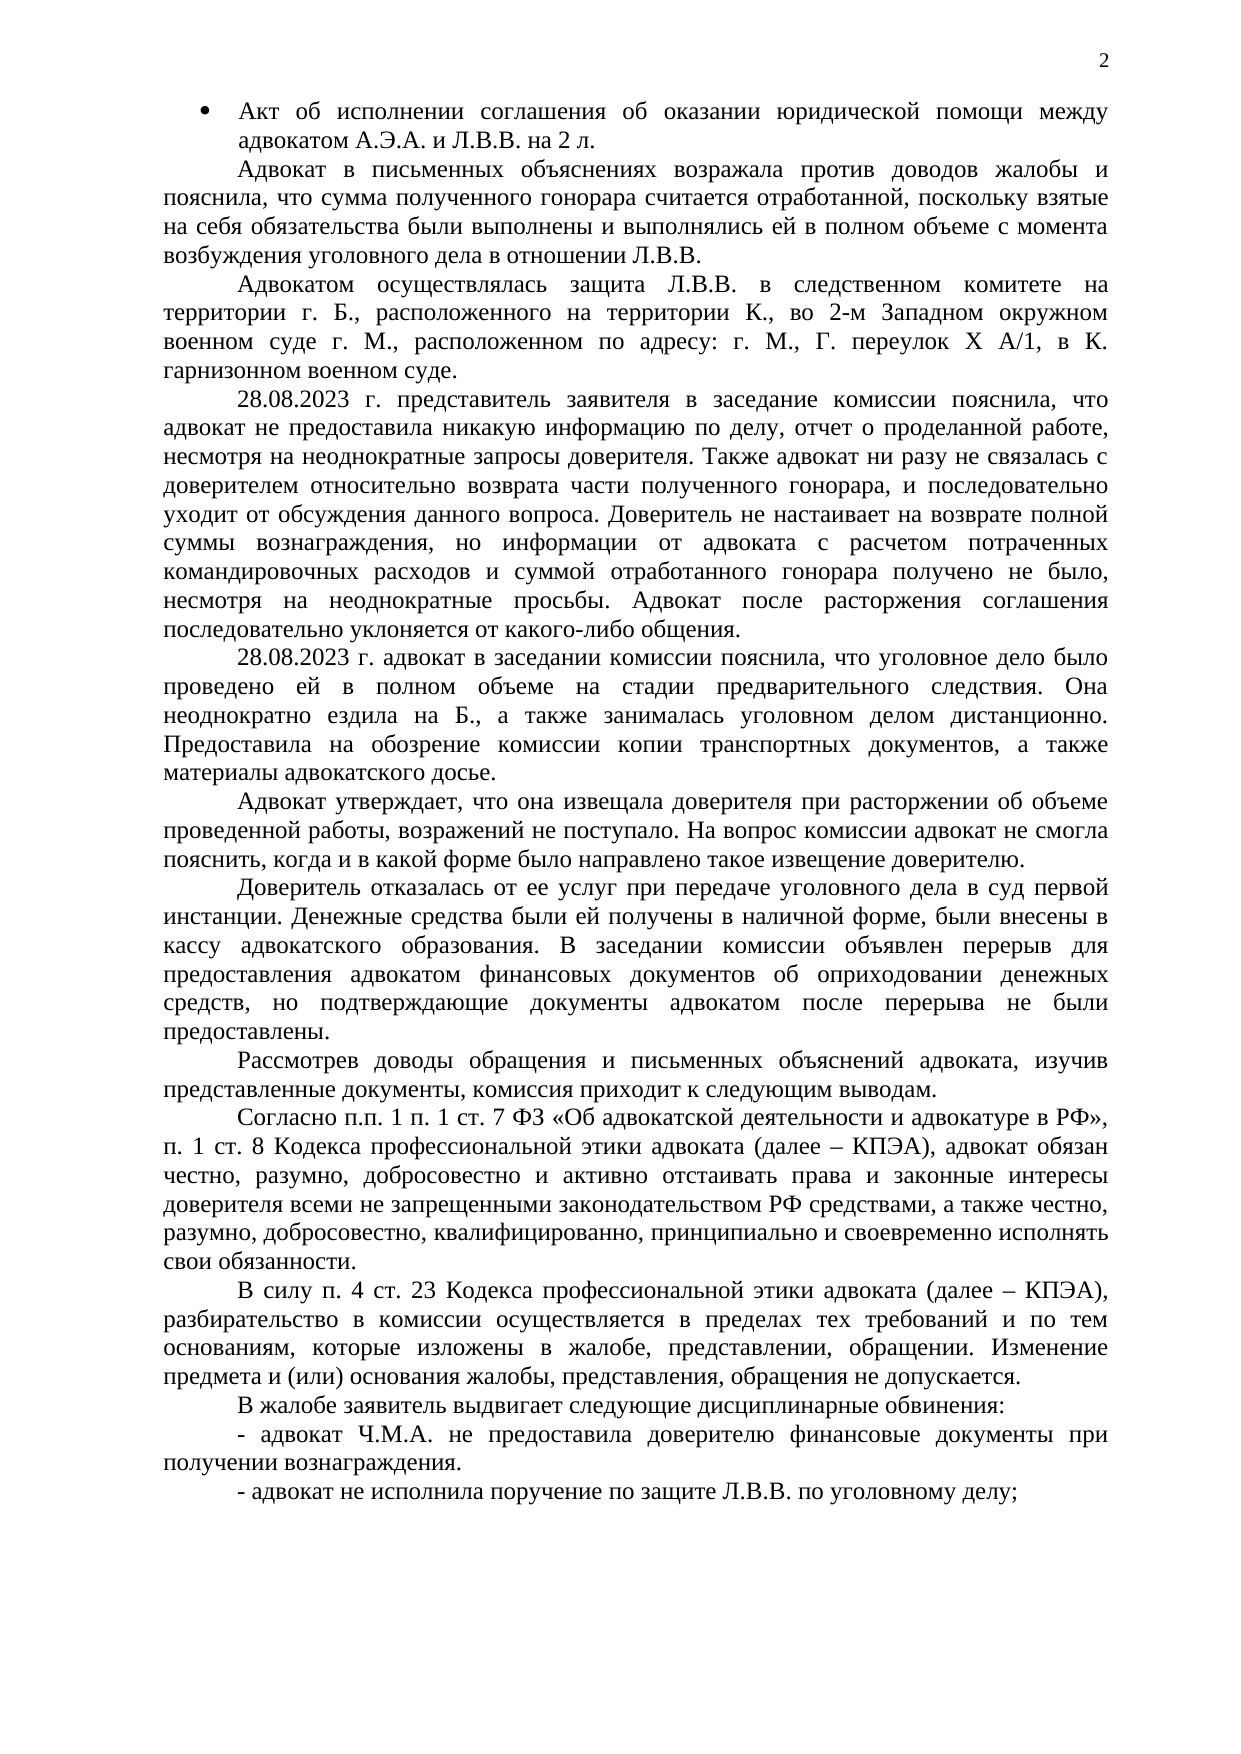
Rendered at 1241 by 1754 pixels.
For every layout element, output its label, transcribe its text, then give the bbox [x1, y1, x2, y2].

text В жалобе заявитель выдвигает следующие дисциплинарные обвинения: [163, 1390, 1109, 1419]
text - адвокат Ч.М.А. не предоставила доверителю финансовые документы при получении вознаграждения. [163, 1419, 1109, 1476]
text В силу п. 4 ст. 23 Кодекса профессиональной этики адвоката (далее – КПЭА), разбирательство в комиссии осуществляется в пределах тех требований и по тем основаниям, которые изложены в жалобе, представлении, обращении. Изменение предмета и (или) основания жалобы, представления, обращения не допускается. [163, 1275, 1109, 1390]
text Рассмотрев доводы обращения и письменных объяснений адвоката, изучив представленные документы, комиссия приходит к следующим выводам. [163, 1045, 1109, 1102]
text 28.08.2023 г. адвокат в заседании комиссии пояснила, что уголовное дело было проведено ей в полном объеме на стадии предварительного следствия. Она неоднократно ездила на Б., а также занималась уголовном делом дистанционно. Предоставила на обозрение комиссии копии транспортных документов, а также материалы адвокатского досье. [163, 642, 1109, 786]
text Адвокат в письменных объяснениях возражала против доводов жалобы и пояснила, что сумма полученного гонорара считается отработанной, поскольку взятые на себя обязательства были выполнены и выполнялись ей в полном объеме с момента возбуждения уголовного дела в отношении Л.В.В. [163, 154, 1109, 269]
text - адвокат не исполнила поручение по защите Л.В.В. по уголовному делу; [163, 1476, 1109, 1505]
list Акт об исполнении соглашения об оказании юридической помощи между адвокатом А.Э.А. и Л.В.В. на 2 л. [201, 96, 1109, 154]
text Адвокатом осуществлялась защита Л.В.В. в следственном комитете на территории г. Б., расположенного на территории К., во 2-м Западном окружном военном суде г. М., расположенном по адресу: г. М., Г. переулок Х А/1, в К. гарнизонном военном суде. [163, 269, 1109, 384]
text Доверитель отказалась от ее услуг при передаче уголовного дела в суд первой инстанции. Денежные средства были ей получены в наличной форме, были внесены в кассу адвокатского образования. В заседании комиссии объявлен перерыв для предоставления адвокатом финансовых документов об оприходовании денежных средств, но подтверждающие документы адвокатом после перерыва не были предоставлены. [163, 872, 1109, 1045]
text Адвокат утверждает, что она извещала доверителя при расторжении об объеме проведенной работы, возражений не поступало. На вопрос комиссии адвокат не смогла пояснить, когда и в какой форме было направлено такое извещение доверителю. [163, 786, 1109, 872]
text Согласно п.п. 1 п. 1 ст. 7 ФЗ «Об адвокатской деятельности и адвокатуре в РФ», п. 1 ст. 8 Кодекса профессиональной этики адвоката (далее – КПЭА), адвокат обязан честно, разумно, добросовестно и активно отстаивать права и законные интересы доверителя всеми не запрещенными законодательством РФ средствами, а также честно, разумно, добросовестно, квалифицированно, принципиально и своевременно исполнять свои обязанности. [163, 1102, 1109, 1275]
text 28.08.2023 г. представитель заявителя в заседание комиссии пояснила, что адвокат не предоставила никакую информацию по делу, отчет о проделанной работе, несмотря на неоднократные запросы доверителя. Также адвокат ни разу не связалась с доверителем относительно возврата части полученного гонорара, и последовательно уходит от обсуждения данного вопроса. Доверитель не настаивает на возврате полной суммы вознаграждения, но информации от адвоката с расчетом потраченных командировочных расходов и суммой отработанного гонорара получено не было, несмотря на неоднократные просьбы. Адвокат после расторжения соглашения последовательно уклоняется от какого-либо общения. [163, 384, 1109, 642]
